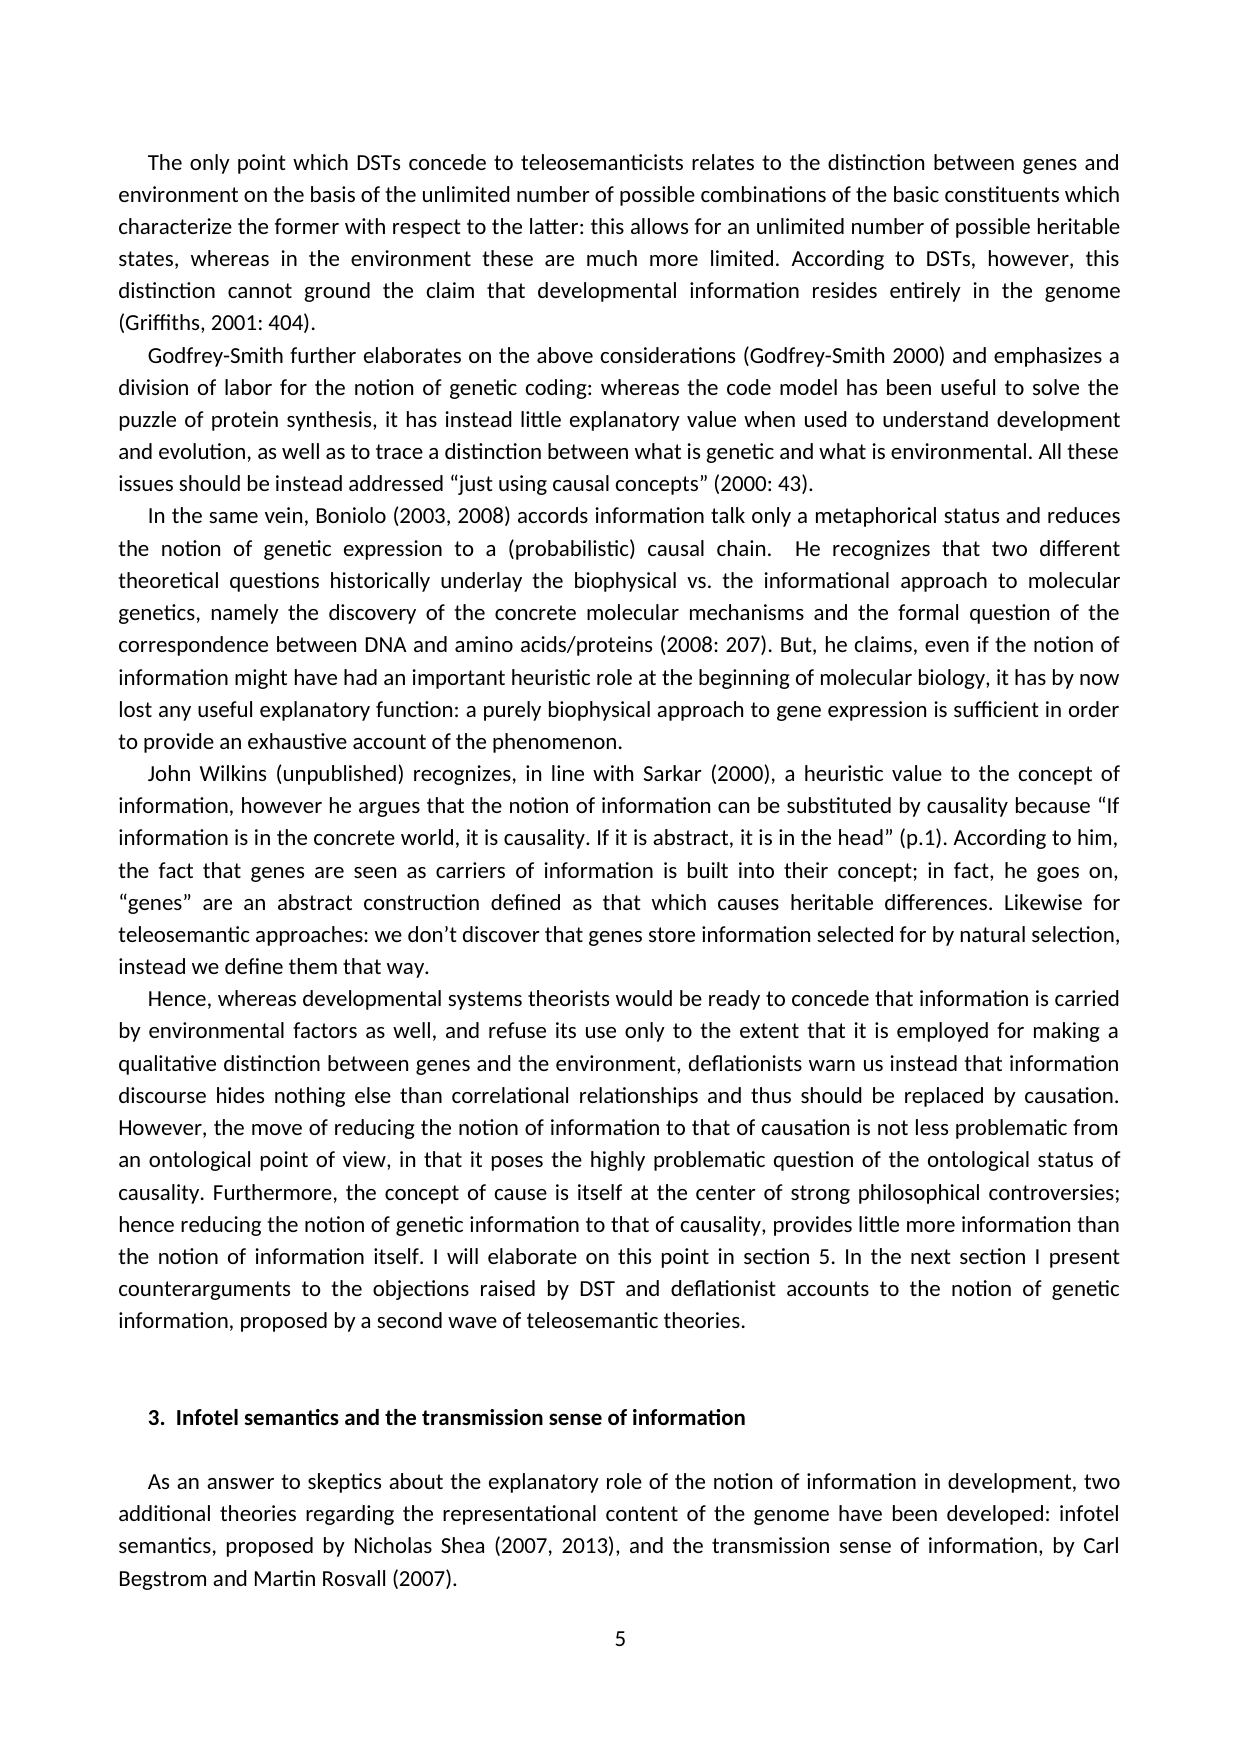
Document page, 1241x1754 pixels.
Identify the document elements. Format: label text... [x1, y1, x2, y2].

text In the same vein, Boniolo (2003, 2008) accords information talk only a metaphorical status and reduces the notion of genetic expression to a (probabilistic) causal chain. He recognizes that two different theoretical questions historically underlay the biophysical vs. the informational approach to molecular genetics, namely the discovery of the concrete molecular mechanisms and the formal question of the correspondence between DNA and amino acids/proteins (2008: 207). But, he claims, even if the notion of information might have had an important heuristic role at the beginning of molecular biology, it has by now lost any useful explanatory function: a purely biophysical approach to gene expression is sufficient in order to provide an exhaustive account of the phenomenon. [118, 502, 1122, 755]
text Hence, whereas developmental systems theorists would be ready to concede that information is carried by environmental factors as well, and refuse its use only to the extent that it is employed for making a qualitative distinction between genes and the environment, deflationists warn us instead that information discourse hides nothing else than correlational relationships and thus should be replaced by causation. However, the move of reducing the notion of information to that of causation is not less problematic from an ontological point of view, in that it poses the highly problematic question of the ontological status of causality. Furthermore, the concept of cause is itself at the center of strong philosophical controversies; hence reducing the notion of genetic information to that of causality, provides little more information than the notion of information itself. I will elaborate on this point in section 5. In the next section I present counterarguments to the objections raised by DST and deflationist accounts to the notion of genetic information, proposed by a second wave of teleosemantic theories. [118, 984, 1122, 1334]
text 3. Infotel semantics and the transmission sense of information [118, 1403, 1122, 1431]
text The only point which DSTs concede to teleosemanticists relates to the distinction between genes and environment on the basis of the unlimited number of possible combinations of the basic constituents which characterize the former with respect to the latter: this allows for an unlimited number of possible heritable states, whereas in the environment these are much more limited. According to DSTs, however, this distinction cannot ground the claim that developmental information resides entirely in the genome (Griffiths, 2001: 404). [118, 148, 1122, 337]
text Godfrey-Smith further elaborates on the above considerations (Godfrey-Smith 2000) and emphasizes a division of labor for the notion of genetic coding: whereas the code model has been useful to solve the puzzle of protein synthesis, it has instead little explanatory value when used to understand development and evolution, as well as to trace a distinction between what is genetic and what is environmental. All these issues should be instead addressed “just using causal concepts” (2000: 43). [118, 341, 1122, 497]
text As an answer to skeptics about the explanatory role of the notion of information in development, two additional theories regarding the representational content of the genome have been developed: infotel semantics, proposed by Nicholas Shea (2007, 2013), and the transmission sense of information, by Carl Begstrom and Martin Rosvall (2007). [118, 1467, 1122, 1592]
text John Wilkins (unpublished) recognizes, in line with Sarkar (2000), a heuristic value to the concept of information, however he argues that the notion of information can be substituted by causality because “If information is in the concrete world, it is causality. If it is abstract, it is in the head” (p.1). According to him, the fact that genes are seen as carriers of information is built into their concept; in fact, he goes on, “genes” are an abstract construction defined as that which causes heritable differences. Likewise for teleosemantic approaches: we don’t discover that genes store information selected for by natural selection, instead we define them that way. [118, 759, 1122, 980]
